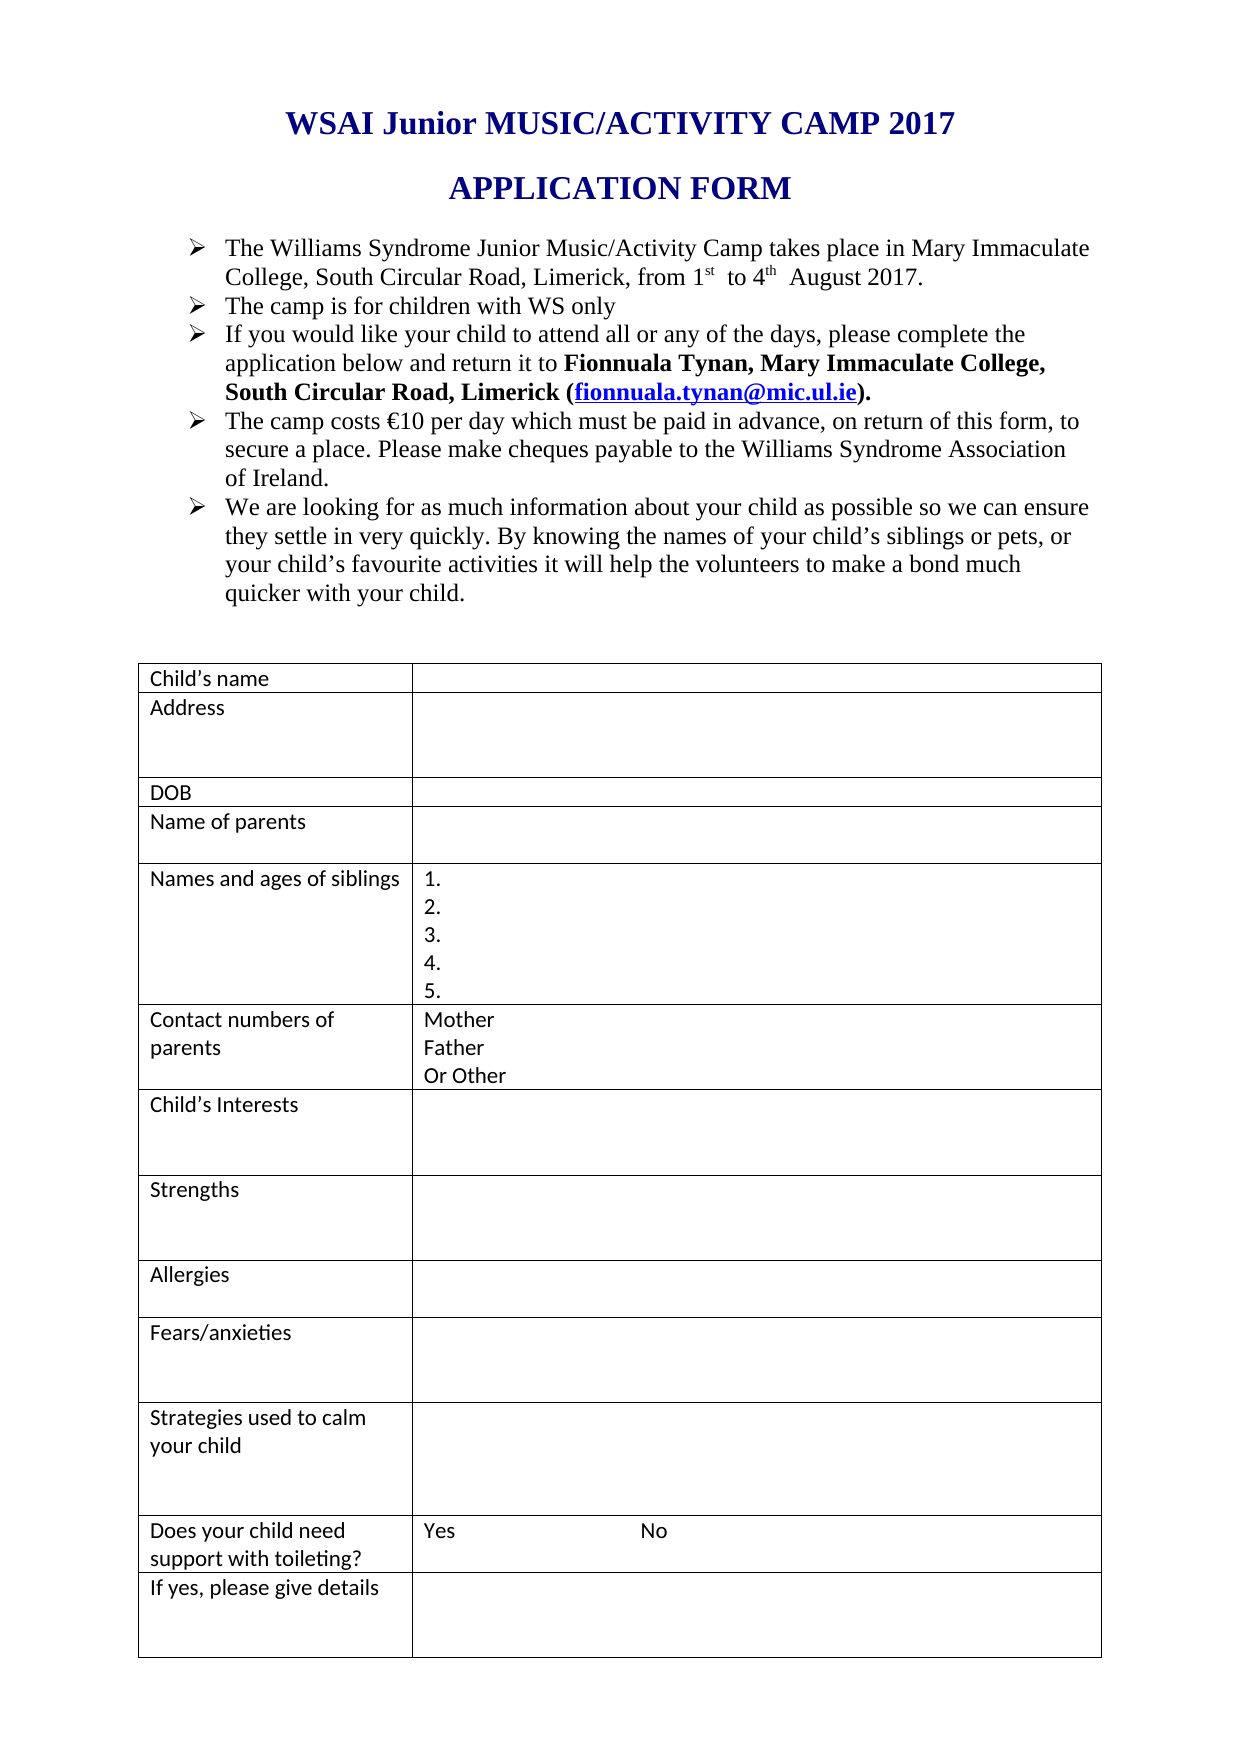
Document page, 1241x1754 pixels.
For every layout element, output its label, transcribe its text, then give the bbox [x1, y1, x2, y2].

list We are looking for as much information about your child as possible so we can ensure they settle in very quickly. By knowing the names of your child’s siblings or pets, or your child’s favourite activities it will help the volunteers to make a bond much quicker with your child. [187, 492, 1090, 607]
list If you would like your child to attend all or any of the days, please complete the application below and return it to Fionnuala Tynan, Mary Immaculate College, South Circular Road, Limerick (fionnuala.tynan@mic.ul.ie). [187, 319, 1090, 406]
table_cell [413, 778, 1101, 806]
text WSAI Junior MUSIC/ACTIVITY CAMP 2017 [150, 103, 1090, 142]
table_cell Strengths [139, 1176, 412, 1259]
table_cell [413, 693, 1101, 777]
table_cell If yes, please give details [139, 1573, 412, 1657]
table_cell Strategies used to calm your child [139, 1403, 412, 1515]
table_cell [413, 1090, 1101, 1174]
table_cell Yes No [413, 1516, 1101, 1572]
table_cell DOB [139, 778, 412, 806]
table_cell [413, 1403, 1101, 1515]
table_cell Contact numbers of parents [139, 1005, 412, 1089]
table_cell [413, 1261, 1101, 1317]
list The Williams Syndrome Junior Music/Activity Camp takes place in Mary Immaculate College, South Circular Road, Limerick, from 1st to 4th August 2017. [187, 233, 1090, 291]
text APPLICATION FORM [150, 168, 1090, 207]
table_cell Address [139, 693, 412, 777]
table_cell [413, 807, 1101, 863]
table_cell Does your child need support with toileting? [139, 1516, 412, 1572]
table_cell Mother Father Or Other [413, 1005, 1101, 1089]
table_cell Names and ages of siblings [139, 864, 412, 1004]
table_cell Child’s Interests [139, 1090, 412, 1174]
table_cell Name of parents [139, 807, 412, 863]
table_cell [413, 1318, 1101, 1402]
table_cell Allergies [139, 1261, 412, 1317]
table_header [413, 664, 1101, 692]
table_cell [413, 1573, 1101, 1657]
list The camp is for children with WS only [187, 291, 1090, 319]
list The camp costs €10 per day which must be paid in advance, on return of this form, to secure a place. Please make cheques payable to the Williams Syndrome Association of Ireland. [187, 406, 1090, 492]
table_header Child’s name [139, 664, 412, 692]
table_cell 1. 2. 3. 4. 5. [413, 864, 1101, 1004]
table_cell [413, 1176, 1101, 1259]
table_cell Fears/anxieties [139, 1318, 412, 1402]
